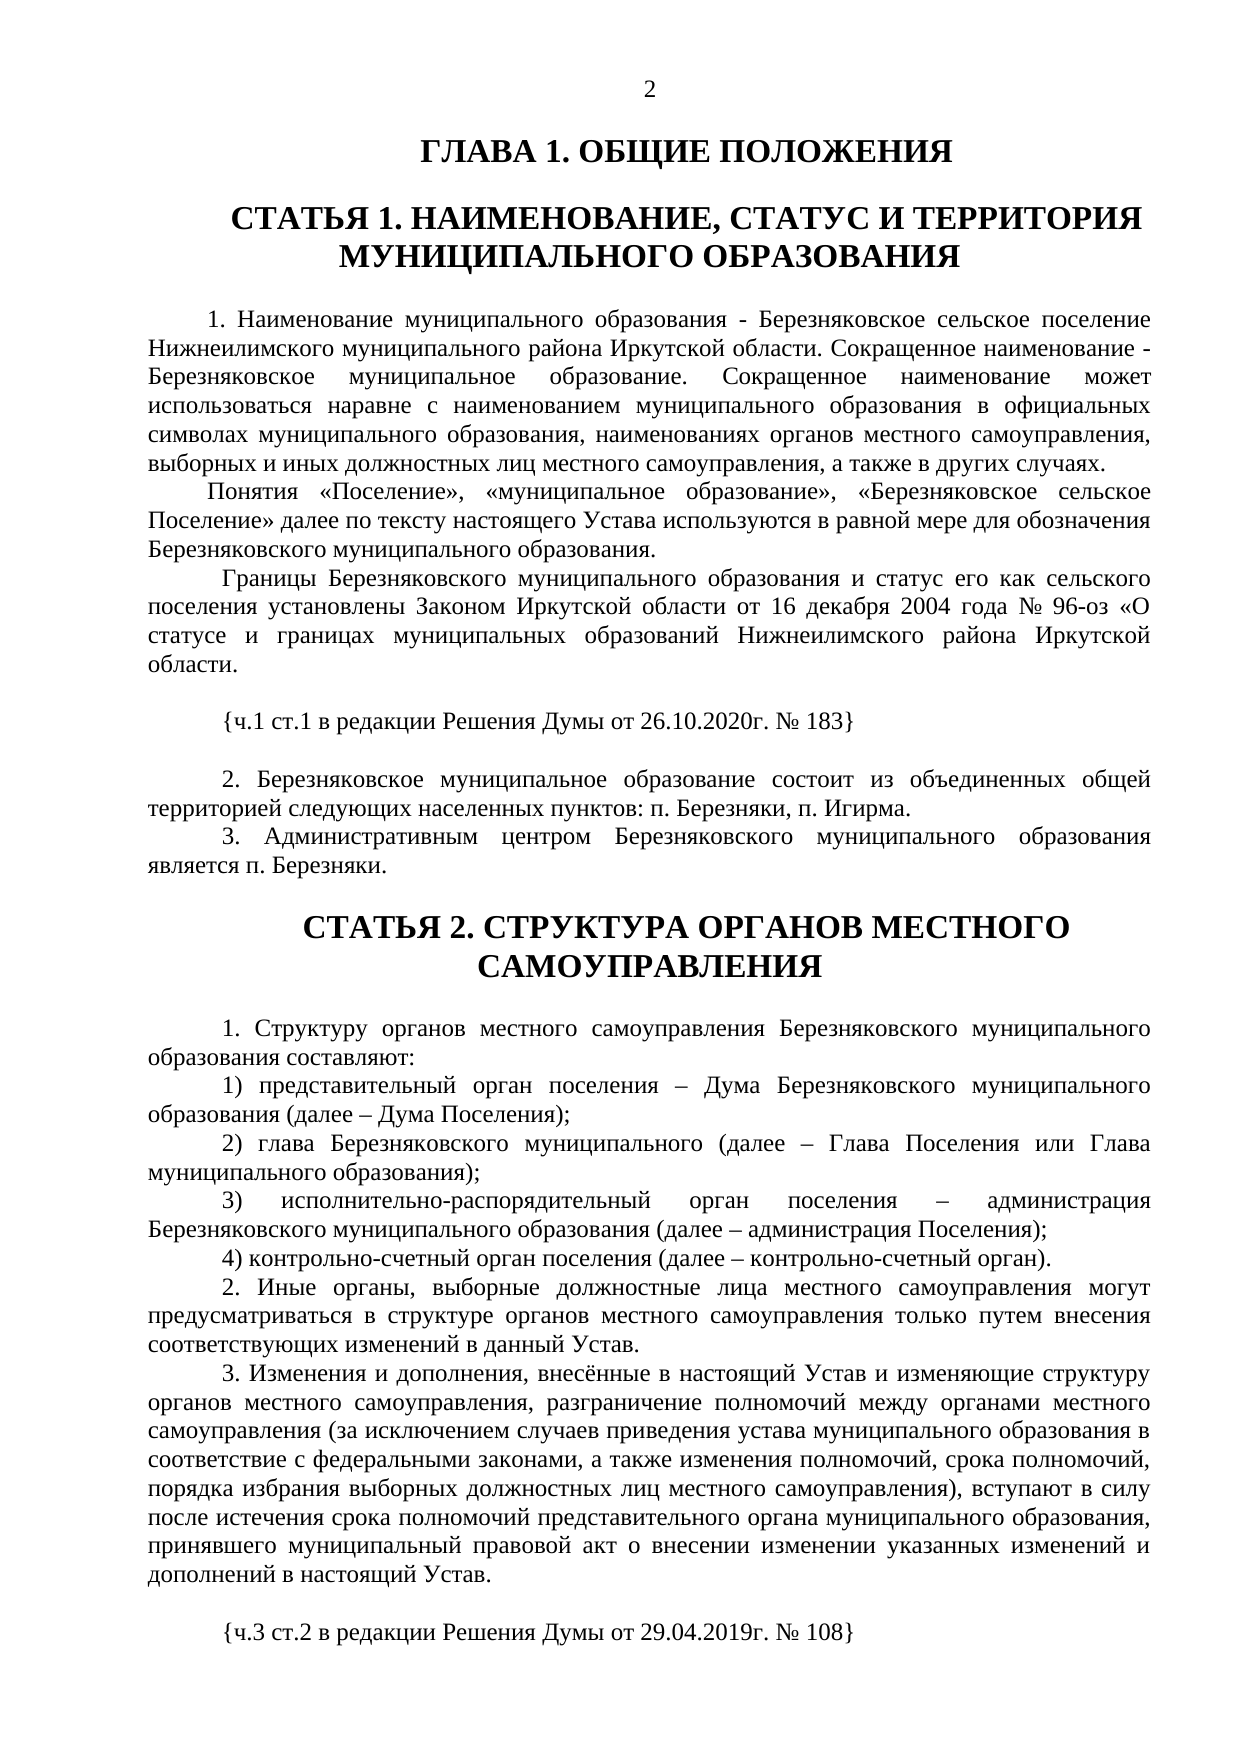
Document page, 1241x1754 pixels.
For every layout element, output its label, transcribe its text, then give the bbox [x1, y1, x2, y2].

text 1) представительный орган поселения – Дума Березняковского муниципального образования (далее – Дума Поселения); [148, 1071, 1152, 1128]
text {ч.3 ст.2 в редакции Решения Думы от 29.04.2019г. № 108} [148, 1617, 1152, 1646]
text СТАТЬЯ 2. СТРУКТУРА ОРГАНОВ МЕСТНОГО САМОУПРАВЛЕНИЯ [148, 908, 1152, 984]
text 2. Иные органы, выборные должностные лица местного самоуправления могут предусматриваться в структуре органов местного самоуправления только путем внесения соответствующих изменений в данный Устав. [148, 1272, 1152, 1358]
text Понятия «Поселение», «муниципальное образование», «Березняковское сельское Поселение» далее по тексту настоящего Устава используются в равной мере для обозначения Березняковского муниципального образования. [148, 476, 1152, 563]
text 1. Наименование муниципального образования - Березняковское сельское поселение Нижнеилимского муниципального района Иркутской области. Сокращенное наименование - Березняковское муниципальное образование. Сокращенное наименование может использоваться наравне с наименованием муниципального образования в официальных символах муниципального образования, наименованиях органов местного самоуправления, выборных и иных должностных лиц местного самоуправления, а также в других случаях. [148, 304, 1152, 476]
text {ч.1 ст.1 в редакции Решения Думы от 26.10.2020г. № 183} [148, 706, 1152, 735]
text 1. Структуру органов местного самоуправления Березняковского муниципального образования составляют: [148, 1013, 1152, 1071]
text 2. Березняковское муниципальное образование состоит из объединенных общей территорией следующих населенных пунктов: п. Березняки, п. Игирма. [148, 764, 1152, 821]
text 2) глава Березняковского муниципального (далее – Глава Поселения или Глава муниципального образования); [148, 1128, 1152, 1186]
text 3) исполнительно-распорядительный орган поселения – администрация Березняковского муниципального образования (далее – администрация Поселения); [148, 1186, 1152, 1243]
text СТАТЬЯ 1. НАИМЕНОВАНИЕ, СТАТУС И ТЕРРИТОРИЯ МУНИЦИПАЛЬНОГО ОБРАЗОВАНИЯ [148, 198, 1152, 275]
text 4) контрольно-счетный орган поселения (далее – контрольно-счетный орган). [148, 1243, 1152, 1272]
text 3. Административным центром Березняковского муниципального образования является п. Березняки. [148, 821, 1152, 879]
text Границы Березняковского муниципального образования и статус его как сельского поселения установлены Законом Иркутской области от 16 декабря 2004 года № 96-оз «О статусе и границах муниципальных образований Нижнеилимского района Иркутской области. [148, 563, 1152, 678]
text ГЛАВА 1. ОБЩИЕ ПОЛОЖЕНИЯ [148, 131, 1152, 170]
text 3. Изменения и дополнения, внесённые в настоящий Устав и изменяющие структуру органов местного самоуправления, разграничение полномочий между органами местного самоуправления (за исключением случаев приведения устава муниципального образования в соответствие с федеральными законами, а также изменения полномочий, срока полномочий, порядка избрания выборных должностных лиц местного самоуправления), вступают в силу после истечения срока полномочий представительного органа муниципального образования, принявшего муниципальный правовой акт о внесении изменении указанных изменений и дополнений в настоящий Устав. [148, 1358, 1152, 1588]
